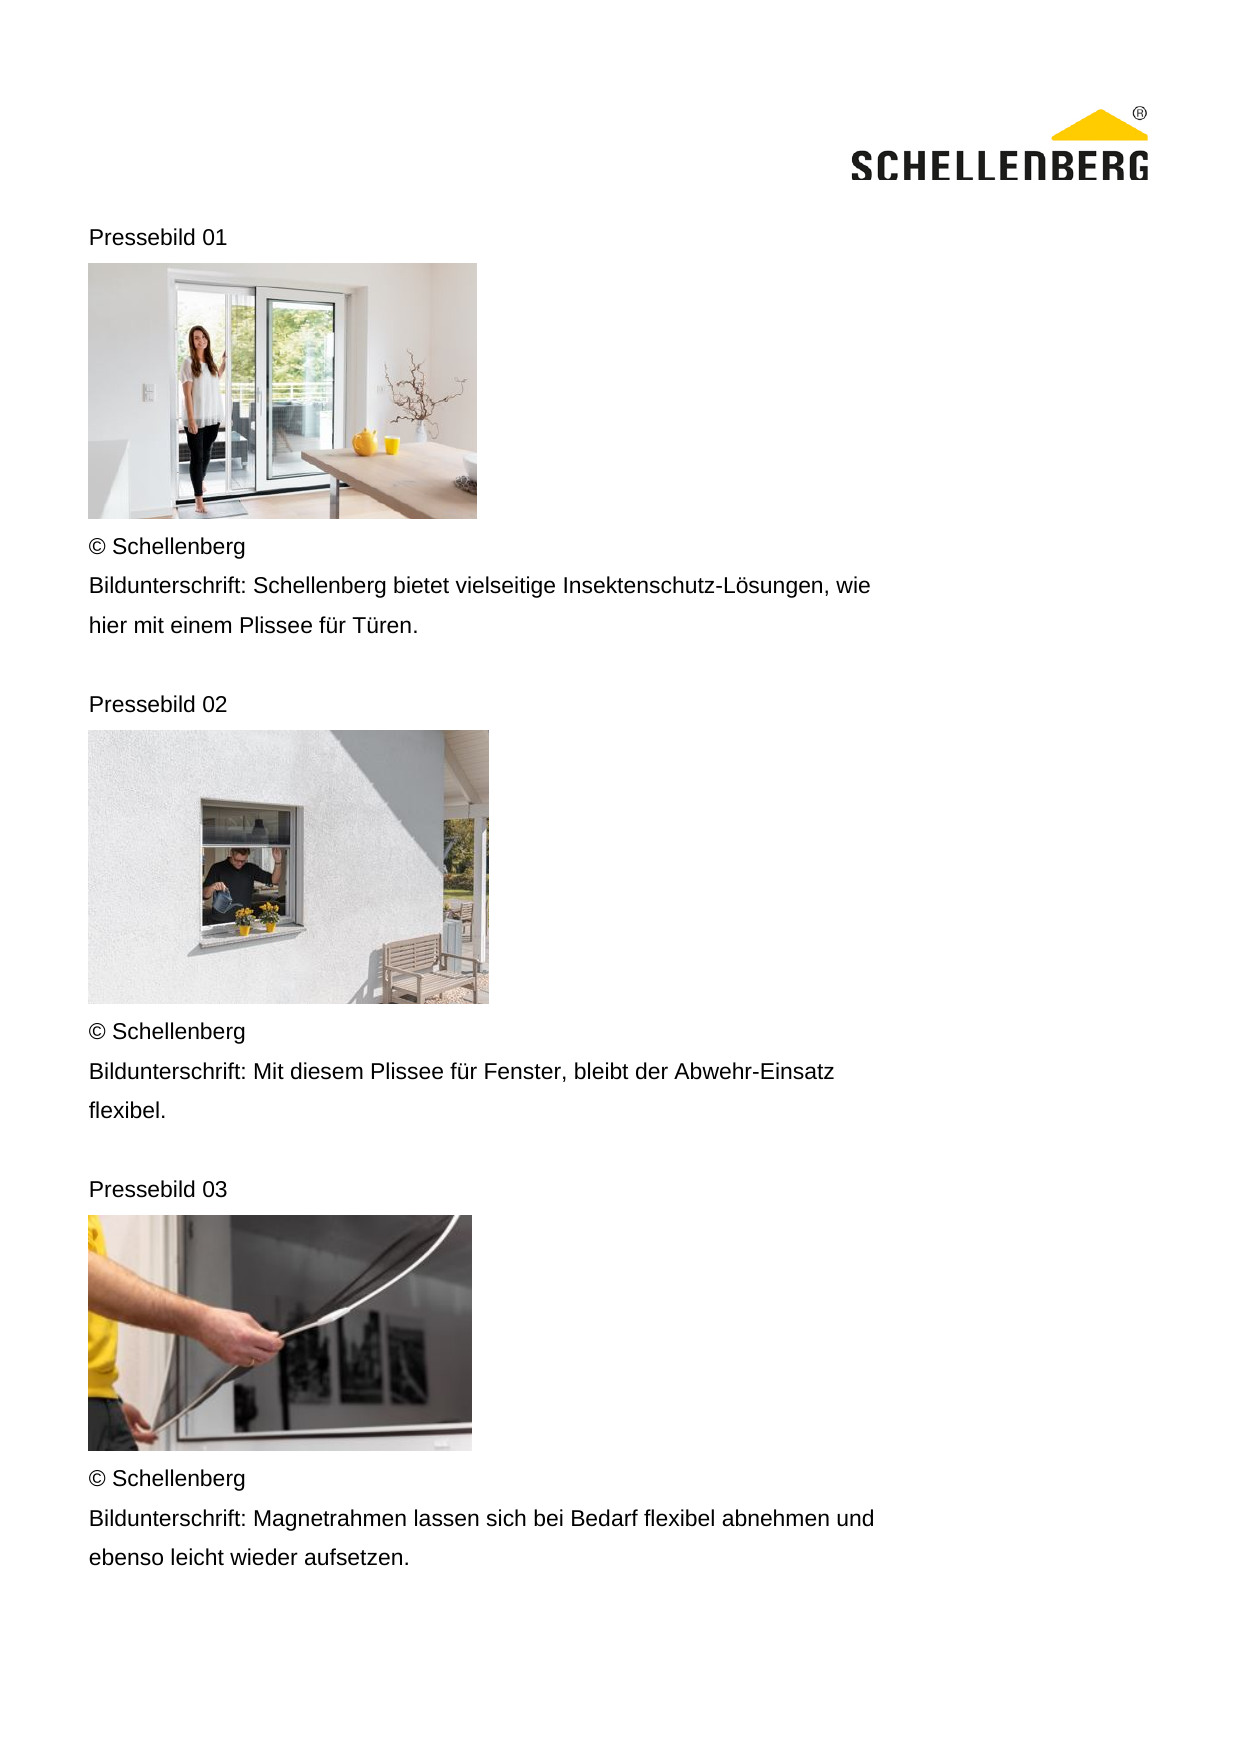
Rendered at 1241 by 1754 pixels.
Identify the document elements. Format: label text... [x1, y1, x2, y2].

text Pressebild 02 [89, 691, 886, 717]
picture [88, 1215, 472, 1451]
picture [88, 263, 477, 519]
picture [851, 104, 1148, 180]
text Bildunterschrift: Mit diesem Plissee für Fenster, bleibt der Abwehr-Einsatz flexibel. [89, 1058, 886, 1124]
text Pressebild 01 [89, 224, 886, 251]
text Bildunterschrift: Magnetrahmen lassen sich bei Bedarf flexibel abnehmen und ebenso leicht wieder aufsetzen. [89, 1504, 886, 1570]
text Pressebild 03 [89, 1176, 886, 1203]
text © Schellenberg [89, 1465, 886, 1491]
picture [88, 730, 489, 1004]
text © Schellenberg [89, 533, 886, 559]
text © Schellenberg [89, 1018, 886, 1045]
text Bildunterschrift: Schellenberg bietet vielseitige Insektenschutz-Lösungen, wie hier mit einem Plissee für Türen. [89, 572, 886, 638]
